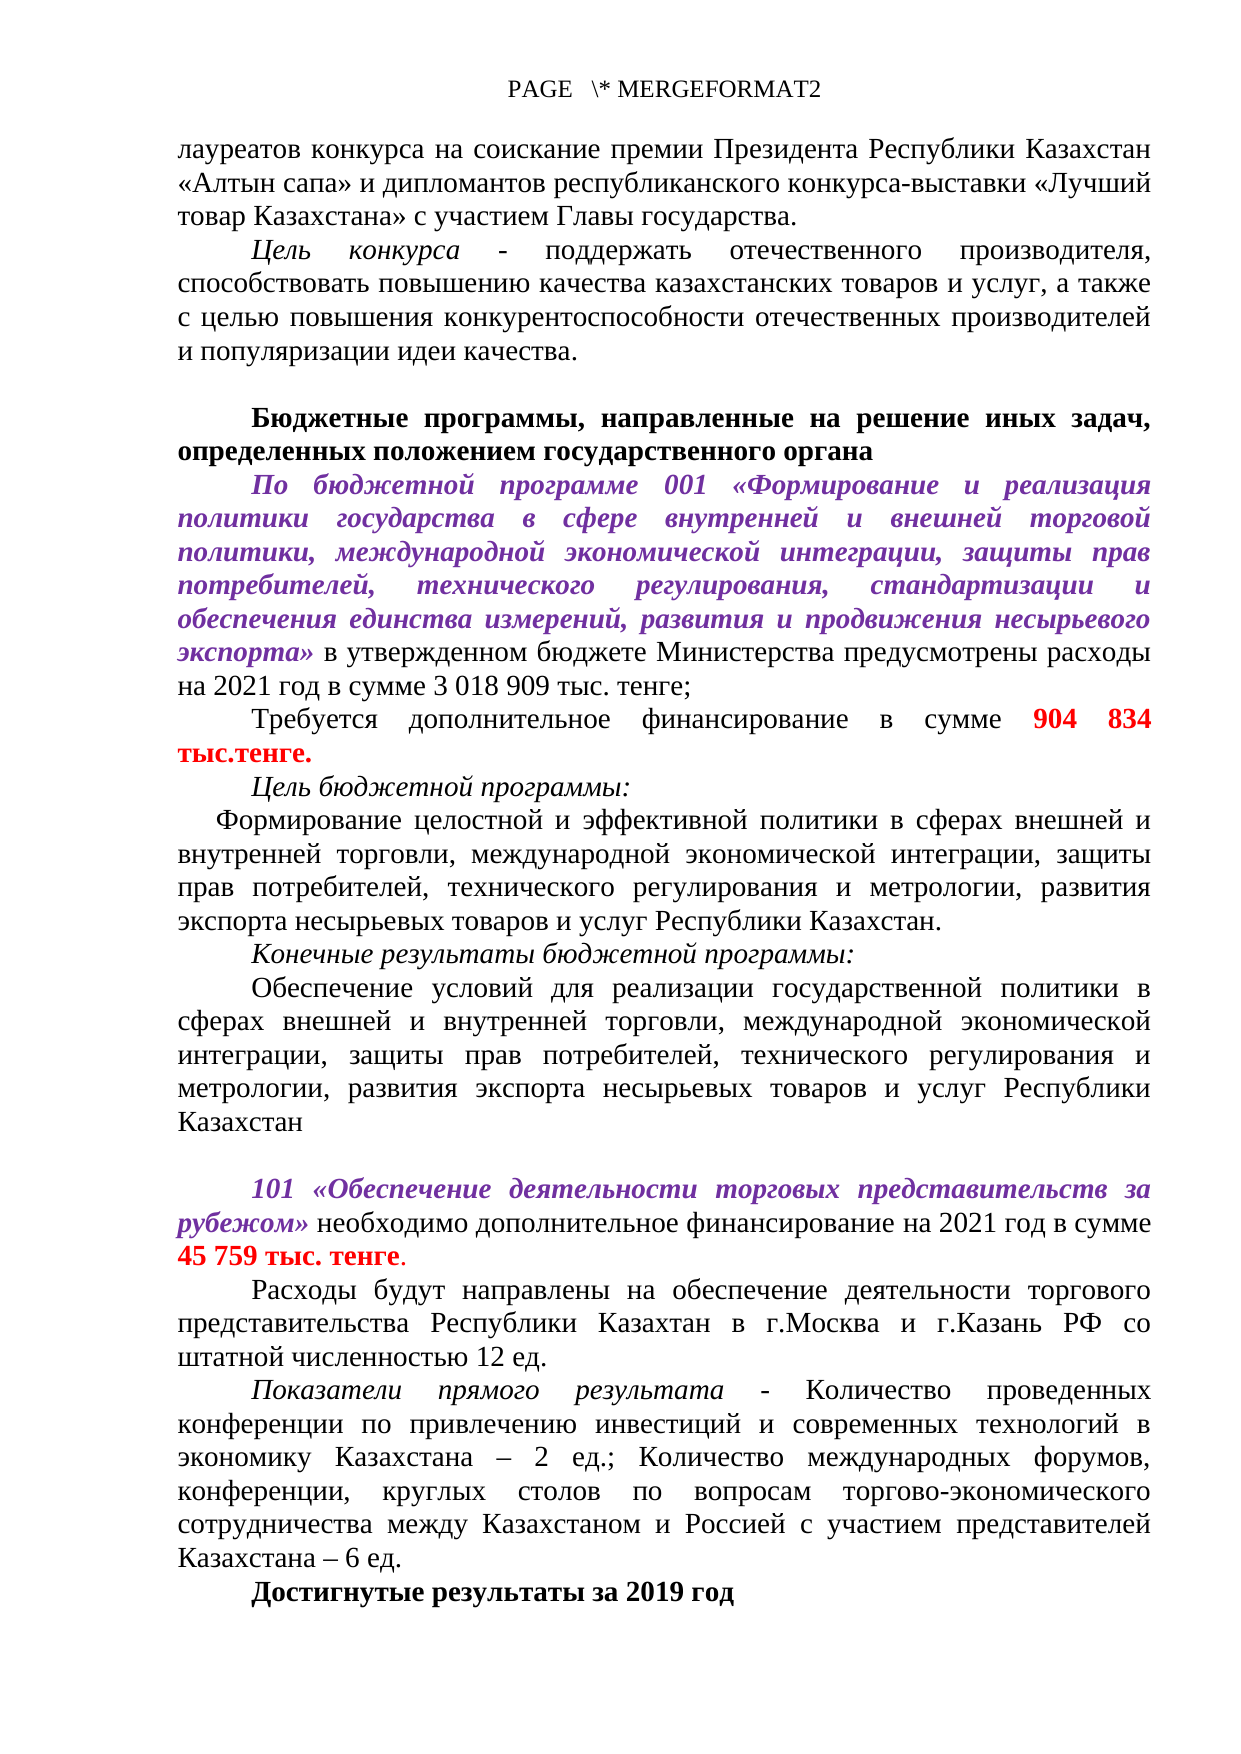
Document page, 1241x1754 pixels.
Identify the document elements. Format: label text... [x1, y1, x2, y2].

text Достигнутые результаты за 2019 год [177, 1574, 1152, 1607]
text Бюджетные программы, направленные на решение иных задач, определенных положением государственного органа [177, 400, 1152, 467]
text Показатели прямого результата - Количество проведенных конференции по привлечению инвестиций и современных технологий в экономику Казахстана – 2 ед.; Количество международных форумов, конференции, круглых столов по вопросам торгово-экономического сотрудничества между Казахстаном и Россией с участием представителей Казахстана – 6 ед. [177, 1372, 1152, 1574]
text Цель конкурса - поддержать отечественного производителя, способствовать повышению качества казахстанских товаров и услуг, а также с целью повышения конкурентоспособности отечественных производителей и популяризации идеи качества. [177, 232, 1152, 366]
text По бюджетной программе 001 «Формирование и реализация политики государства в сфере внутренней и внешней торговой политики, международной экономической интеграции, защиты прав потребителей, технического регулирования, стандартизации и обеспечения единства измерений, развития и продвижения несырьевого экспорта» в утвержденном бюджете Министерства предусмотрены расходы на 2021 год в сумме 3 018 909 тыс. тенге; [177, 467, 1152, 702]
text Требуется дополнительное финансирование в сумме 904 834 тыс.тенге. [177, 702, 1152, 769]
text Цель бюджетной программы: [177, 769, 1152, 802]
text Формирование целостной и эффективной политики в сферах внешней и внутренней торговли, международной экономической интеграции, защиты прав потребителей, технического регулирования и метрологии, развития экспорта несырьевых товаров и услуг Республики Казахстан. [177, 802, 1152, 936]
text Конечные результаты бюджетной программы: [177, 936, 1152, 970]
text Обеспечение условий для реализации государственной политики в сферах внешней и внутренней торговли, международной экономической интеграции, защиты прав потребителей, технического регулирования и метрологии, развития экспорта несырьевых товаров и услуг Республики Казахстан [177, 970, 1152, 1138]
text 101 «Обеспечение деятельности торговых представительств за рубежом» необходимо дополнительное финансирование на 2021 год в сумме 45 759 тыс. тенге. [177, 1171, 1152, 1272]
text Расходы будут направлены на обеспечение деятельности торгового представительства Республики Казахтан в г.Москва и г.Казань РФ со штатной численностью 12 ед. [177, 1272, 1152, 1372]
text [177, 131, 1152, 232]
